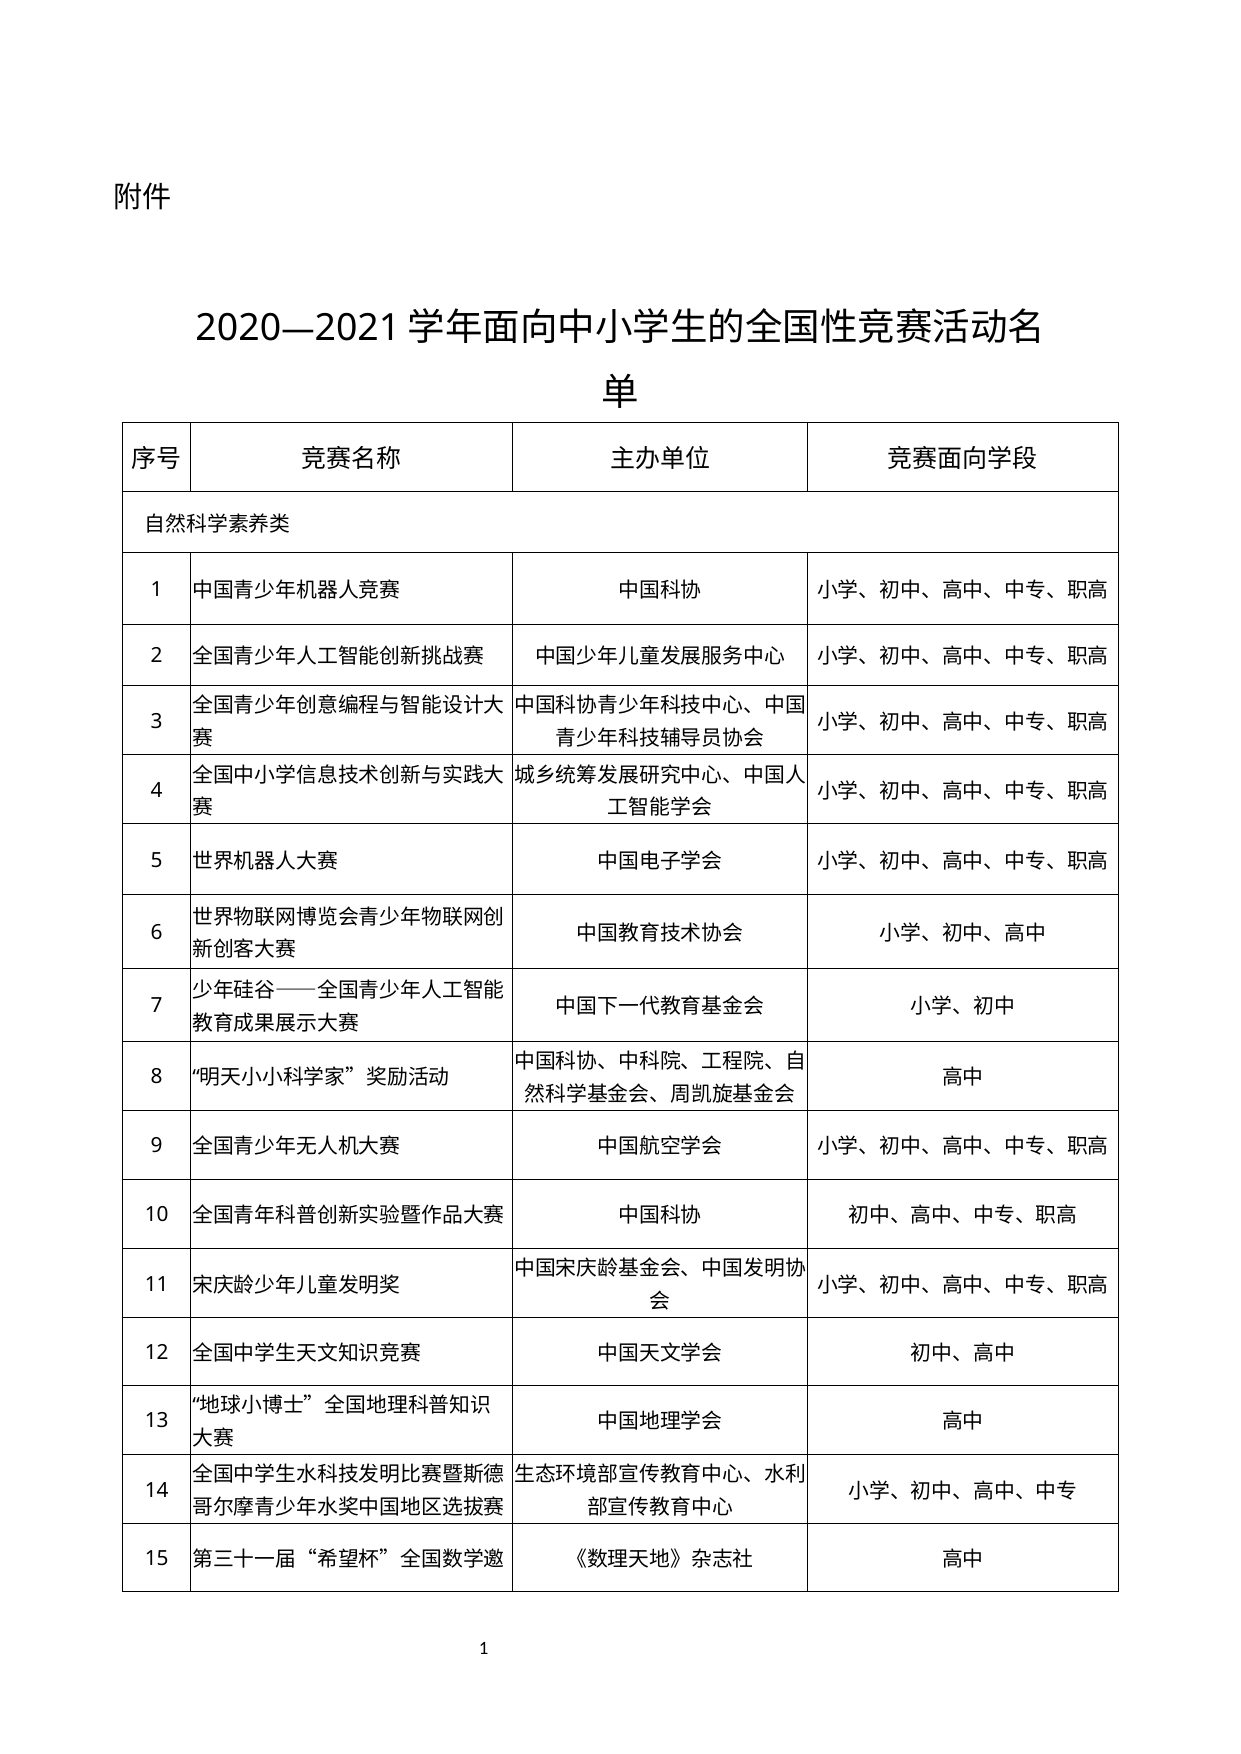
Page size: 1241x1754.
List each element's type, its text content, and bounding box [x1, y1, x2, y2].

table_cell 高中 [808, 1386, 1118, 1454]
table_cell 小学、初中 [808, 969, 1118, 1041]
table_cell 小学、初中、高中、中专、职高 [808, 755, 1118, 823]
table_cell 14 [123, 1455, 190, 1523]
table_cell 全国青少年创意编程与智能设计大赛 [191, 686, 512, 754]
table_header 主办单位 [513, 423, 807, 491]
text 附件 [113, 162, 1053, 227]
table_cell 2 [123, 625, 190, 685]
table_cell 初中、高中、中专、职高 [808, 1180, 1118, 1248]
table_cell 中国青少年机器人竞赛 [191, 553, 512, 624]
table_cell 小学、初中、高中、中专 [808, 1455, 1118, 1523]
table_cell 世界机器人大赛 [191, 824, 512, 894]
table_cell 12 [123, 1318, 190, 1385]
table_cell 10 [123, 1180, 190, 1248]
table_cell 中国科协 [513, 1180, 807, 1248]
table_cell 小学、初中、高中、中专、职高 [808, 1249, 1118, 1317]
table_cell 小学、初中、高中、中专、职高 [808, 686, 1118, 754]
table_cell 中国电子学会 [513, 824, 807, 894]
table_cell 11 [123, 1249, 190, 1317]
table_cell 全国中学生天文知识竞赛 [191, 1318, 512, 1385]
table_cell 中国下一代教育基金会 [513, 969, 807, 1041]
table_cell 中国少年儿童发展服务中心 [513, 625, 807, 685]
table_cell 4 [123, 755, 190, 823]
table_cell 13 [123, 1386, 190, 1454]
table_cell 《数理天地》杂志社 [513, 1524, 807, 1591]
table_cell 中国天文学会 [513, 1318, 807, 1385]
table_cell 城乡统筹发展研究中心、中国人工智能学会 [513, 755, 807, 823]
table_cell 中国宋庆龄基金会、中国发明协会 [513, 1249, 807, 1317]
table_cell 15 [123, 1524, 190, 1591]
table_cell 中国地理学会 [513, 1386, 807, 1454]
table_cell 5 [123, 824, 190, 894]
table_cell 初中、高中 [808, 1318, 1118, 1385]
table_cell 8 [123, 1042, 190, 1110]
table_cell 小学、初中、高中、中专、职高 [808, 824, 1118, 894]
table_cell 第三十一届“希望杯”全国数学邀请赛 [191, 1524, 512, 1591]
table_cell 全国青少年无人机大赛 [191, 1111, 512, 1178]
table_cell 全国青年科普创新实验暨作品大赛 [191, 1180, 512, 1248]
table_cell 高中 [808, 1042, 1118, 1110]
table_cell 自然科学素养类 [123, 492, 1118, 552]
table_cell 9 [123, 1111, 190, 1178]
table_cell 宋庆龄少年儿童发明奖 [191, 1249, 512, 1317]
table_cell 中国航空学会 [513, 1111, 807, 1178]
text 2020—2021学年面向中小学生的全国性竞赛活动名单 [187, 292, 1053, 422]
table_cell 小学、初中、高中、中专、职高 [808, 553, 1118, 624]
table_cell 少年硅谷——全国青少年人工智能教育成果展示大赛 [191, 969, 512, 1041]
table_cell 中国教育技术协会 [513, 895, 807, 968]
table_cell 6 [123, 895, 190, 968]
table_cell 世界物联网博览会青少年物联网创新创客大赛 [191, 895, 512, 968]
table_cell 7 [123, 969, 190, 1041]
table_cell 高中 [808, 1524, 1118, 1591]
table_cell 小学、初中、高中 [808, 895, 1118, 968]
table_cell 小学、初中、高中、中专、职高 [808, 625, 1118, 685]
table_cell 中国科协 [513, 553, 807, 624]
table_cell 全国青少年人工智能创新挑战赛 [191, 625, 512, 685]
table_cell “明天小小科学家”奖励活动 [191, 1042, 512, 1110]
table_cell 生态环境部宣传教育中心、水利部宣传教育中心 [513, 1455, 807, 1523]
table_cell “地球小博士”全国地理科普知识大赛 [191, 1386, 512, 1454]
table_cell 全国中学生水科技发明比赛暨斯德哥尔摩青少年水奖中国地区选拔赛 [191, 1455, 512, 1523]
table_header 竞赛名称 [191, 423, 512, 491]
table_cell 3 [123, 686, 190, 754]
table_cell 全国中小学信息技术创新与实践大赛 [191, 755, 512, 823]
table_cell 1 [123, 553, 190, 624]
table_header 序号 [123, 423, 190, 491]
table_cell 小学、初中、高中、中专、职高 [808, 1111, 1118, 1178]
table_cell 中国科协、中科院、工程院、自然科学基金会、周凯旋基金会 [513, 1042, 807, 1110]
table_cell 中国科协青少年科技中心、中国青少年科技辅导员协会 [513, 686, 807, 754]
table_header 竞赛面向学段 [808, 423, 1118, 491]
